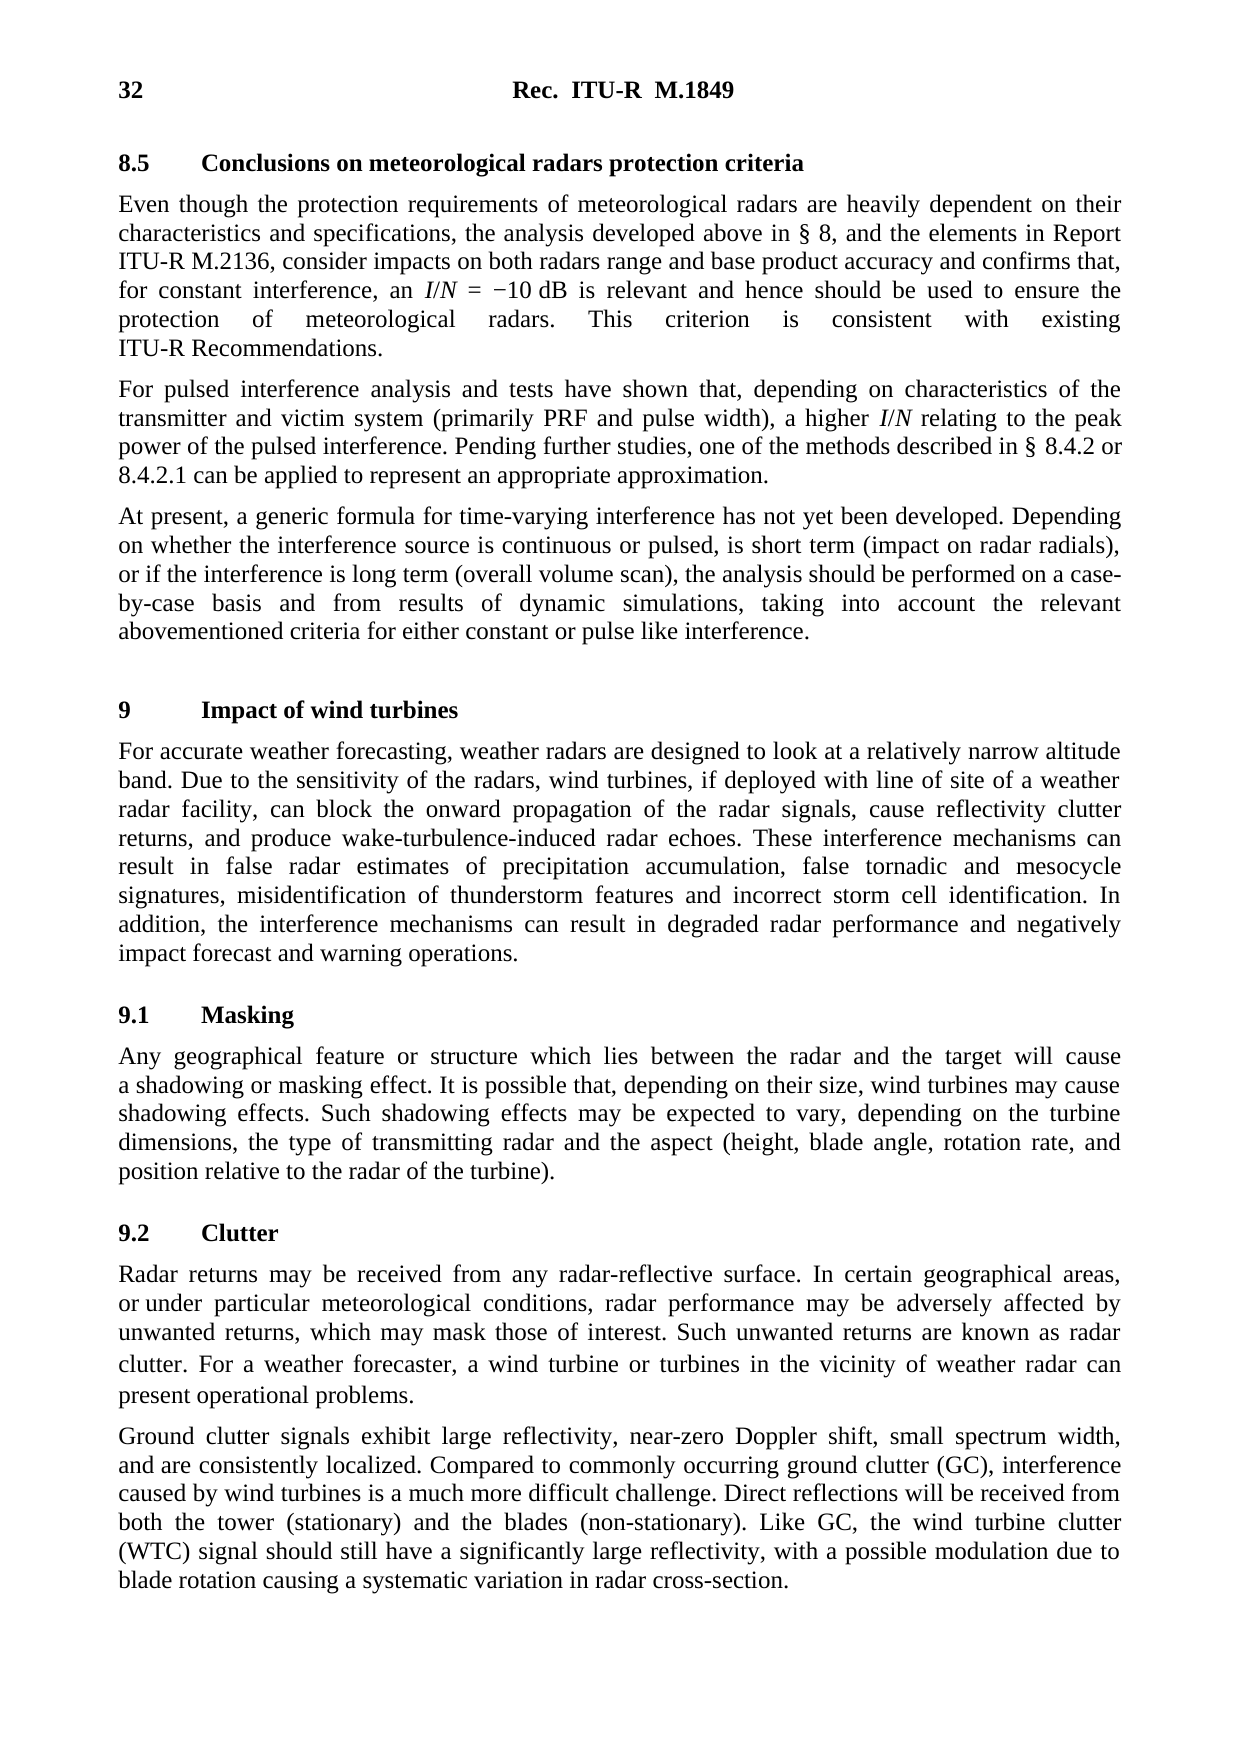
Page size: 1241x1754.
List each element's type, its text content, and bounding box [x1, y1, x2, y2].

subtitle 9.2 Clutter [118, 1218, 1122, 1247]
text Ground clutter signals exhibit large reflectivity, near-zero Doppler shift, small spectrum width, and are consistently localized. Compared to commonly occurring ground clutter (GC), interference caused by wind turbines is a much more difficult challenge. Direct reflections will be received from both the tower (stationary) and the blades (non-stationary). Like GC, the wind turbine clutter (WTC) signal should still have a significantly large reflectivity, with a possible modulation due to blade rotation causing a systematic variation in radar cross-section. [118, 1421, 1122, 1593]
text For accurate weather forecasting, weather radars are designed to look at a relatively narrow altitude band. Due to the sensitivity of the radars, wind turbines, if deployed with line of site of a weather radar facility, can block the onward propagation of the radar signals, cause reflectivity clutter returns, and produce wake-turbulence-induced radar echoes. These interference mechanisms can result in false radar estimates of precipitation accumulation, false tornadic and mesocycle signatures, misidentification of thunderstorm features and incorrect storm cell identification. In addition, the interference mechanisms can result in degraded radar performance and negatively impact forecast and warning operations. [118, 736, 1122, 966]
subtitle 9 Impact of wind turbines [118, 695, 1122, 724]
text At present, a generic formula for time-varying interference has not yet been developed. Depending on whether the interference source is continuous or pulsed, is short term (impact on radar radials), or if the interference is long term (overall volume scan), the analysis should be performed on a case-by-case basis and from results of dynamic simulations, taking into account the relevant abovementioned criteria for either constant or pulse like interference. [118, 501, 1122, 645]
subtitle 8.5 Conclusions on meteorological radars protection criteria [118, 148, 1122, 176]
text Even though the protection requirements of meteorological radars are heavily dependent on their characteristics and specifications, the analysis developed above in § 8, and the elements in Report ITU-R M.2136, consider impacts on both radars range and base product accuracy and confirms that, for constant interference, an I/N = −10 dB is relevant and hence should be used to ensure the protection of meteorological radars. This criterion is consistent with existing ITU-R Recommendations. [118, 189, 1122, 361]
text Radar returns may be received from any radar-reflective surface. In certain geographical areas, or under particular meteorological conditions, radar performance may be adversely affected by unwanted returns, which may mask those of interest. Such unwanted returns are known as radar clutter. For a weather forecaster, a wind turbine or turbines in the vicinity of weather radar can present operational problems. [118, 1259, 1122, 1408]
text Any geographical feature or structure which lies between the radar and the target will cause a shadowing or masking effect. It is possible that, depending on their size, wind turbines may cause shadowing effects. Such shadowing effects may be expected to vary, depending on the turbine dimensions, the type of transmitting radar and the aspect (height, blade angle, rotation rate, and position relative to the radar of the turbine). [118, 1041, 1122, 1185]
text For pulsed interference analysis and tests have shown that, depending on characteristics of the transmitter and victim system (primarily PRF and pulse width), a higher I/N relating to the peak power of the pulsed interference. Pending further studies, one of the methods described in § 8.4.2 or 8.4.2.1 can be applied to represent an appropriate approximation. [118, 374, 1122, 489]
subtitle 9.1 Masking [118, 1000, 1122, 1028]
